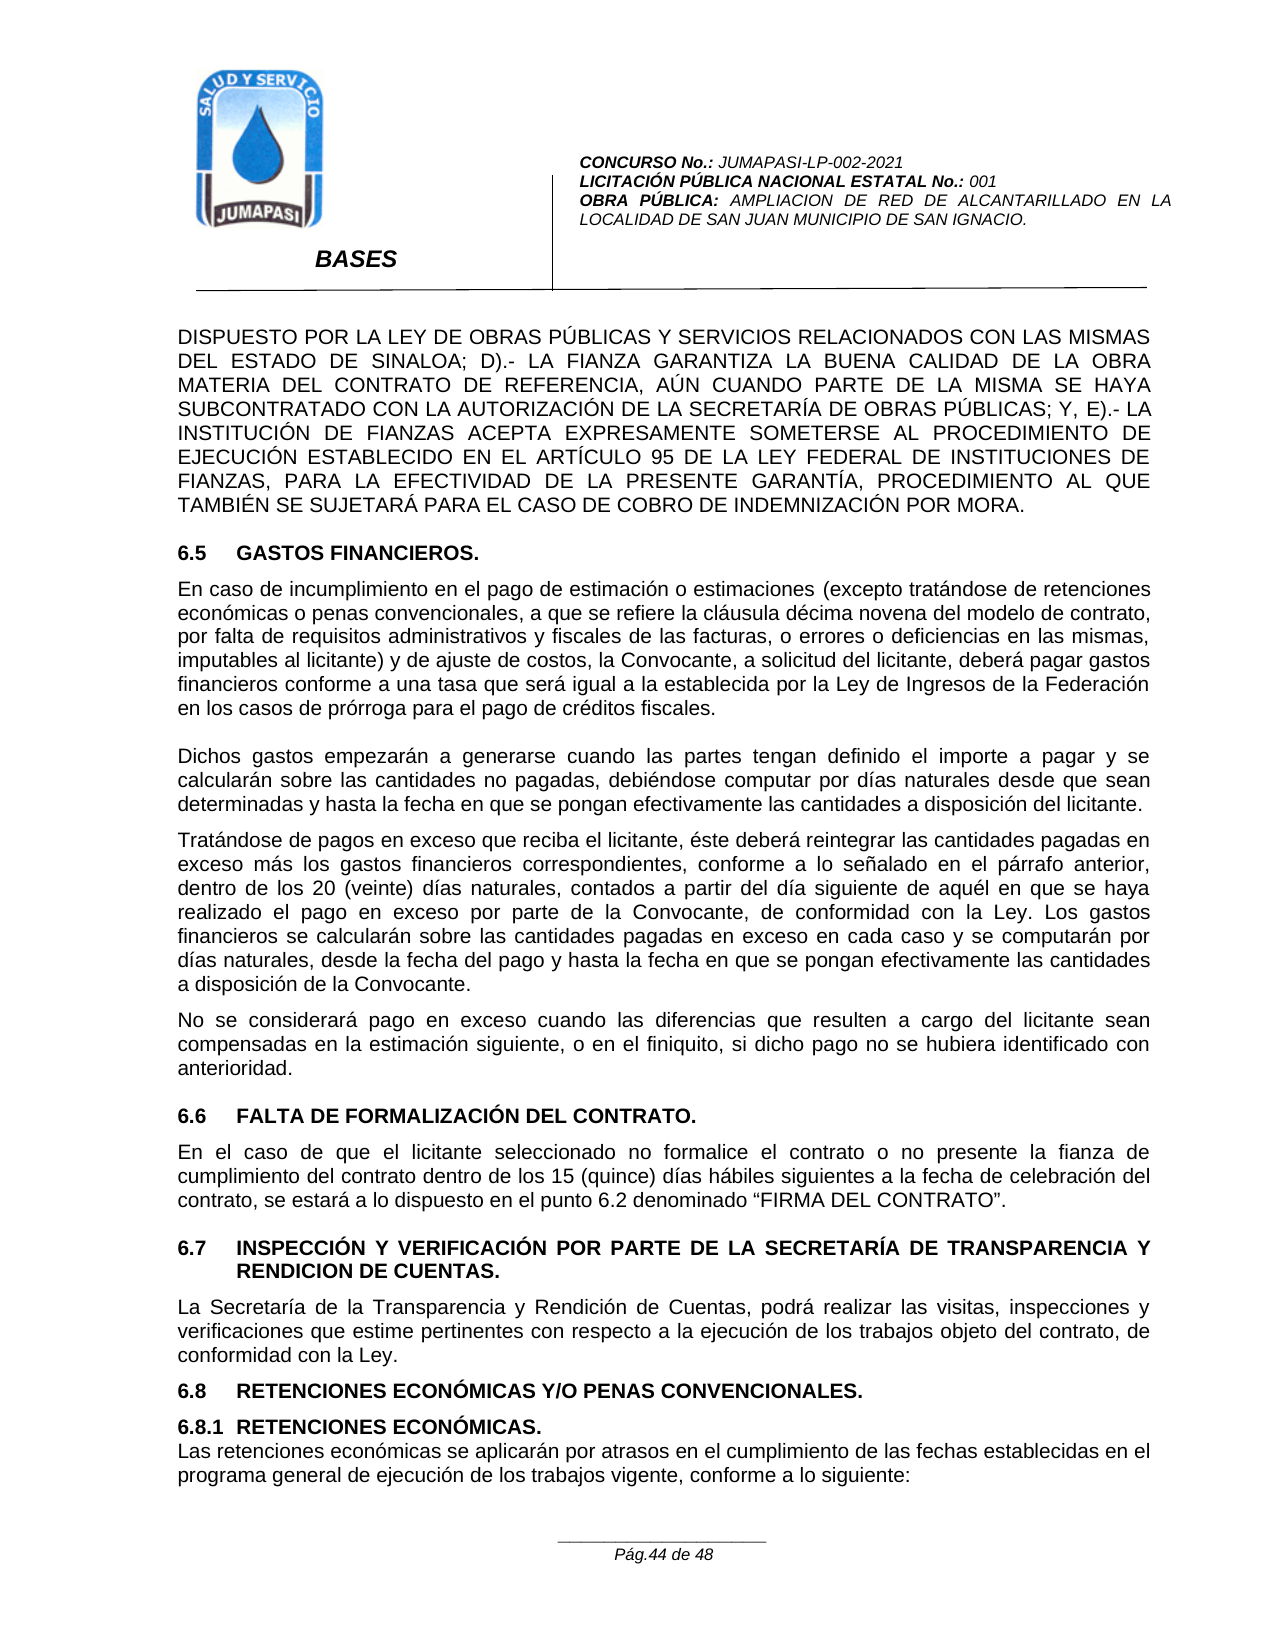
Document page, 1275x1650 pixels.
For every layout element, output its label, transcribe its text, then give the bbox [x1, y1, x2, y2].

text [177, 325, 1152, 517]
text Dichos gastos empezarán a generarse cuando las partes tengan definido el importe a pagar y se calcularán sobre las cantidades no pagadas, debiéndose computar por días naturales desde que sean determinadas y hasta la fecha en que se pongan efectivamente las cantidades a disposición del licitante. [177, 744, 1152, 816]
text 6.8 RETENCIONES ECONÓMICAS Y/O PENAS CONVENCIONALES. [177, 1379, 1152, 1403]
text 6.5 GASTOS FINANCIEROS. [177, 541, 1152, 564]
text Las retenciones económicas se aplicarán por atrasos en el cumplimiento de las fechas establecidas en el programa general de ejecución de los trabajos vigente, conforme a lo siguiente: [177, 1439, 1152, 1487]
text La Secretaría de la Transparencia y Rendición de Cuentas, podrá realizar las visitas, inspecciones y verificaciones que estime pertinentes con respecto a la ejecución de los trabajos objeto del contrato, de conformidad con la Ley. [177, 1295, 1152, 1367]
text En el caso de que el licitante seleccionado no formalice el contrato o no presente la fianza de cumplimiento del contrato dentro de los 15 (quince) días hábiles siguientes a la fecha de celebración del contrato, se estará a lo dispuesto en el punto 6.2 denominado “FIRMA DEL CONTRATO”. [177, 1139, 1152, 1211]
text 6.8.1 RETENCIONES ECONÓMICAS. [177, 1415, 1152, 1439]
text 6.7 INSPECCIÓN Y VERIFICACIÓN POR PARTE DE LA SECRETARÍA DE TRANSPARENCIA Y RENDICION DE CUENTAS. [177, 1235, 1152, 1283]
text Tratándose de pagos en exceso que reciba el licitante, éste deberá reintegrar las cantidades pagadas en exceso más los gastos financieros correspondientes, conforme a lo señalado en el párrafo anterior, dentro de los 20 (veinte) días naturales, contados a partir del día siguiente de aquél en que se haya realizado el pago en exceso por parte de la Convocante, de conformidad con la Ley. Los gastos financieros se calcularán sobre las cantidades pagadas en exceso en cada caso y se computarán por días naturales, desde la fecha del pago y hasta la fecha en que se pongan efectivamente las cantidades a disposición de la Convocante. [177, 828, 1152, 996]
text 6.6 FALTA DE FORMALIZACIÓN DEL CONTRATO. [177, 1103, 1152, 1127]
text En caso de incumplimiento en el pago de estimación o estimaciones (excepto tratándose de retenciones económicas o penas convencionales, a que se refiere la cláusula décima novena del modelo de contrato, por falta de requisitos administrativos y fiscales de las facturas, o errores o deficiencias en las mismas, imputables al licitante) y de ajuste de costos, la Convocante, a solicitud del licitante, deberá pagar gastos financieros conforme a una tasa que será igual a la establecida por la Ley de Ingresos de la Federación en los casos de prórroga para el pago de créditos fiscales. [177, 576, 1152, 720]
text No se considerará pago en exceso cuando las diferencias que resulten a cargo del licitante sean compensadas en la estimación siguiente, o en el finiquito, si dicho pago no se hubiera identificado con anterioridad. [177, 1008, 1152, 1079]
